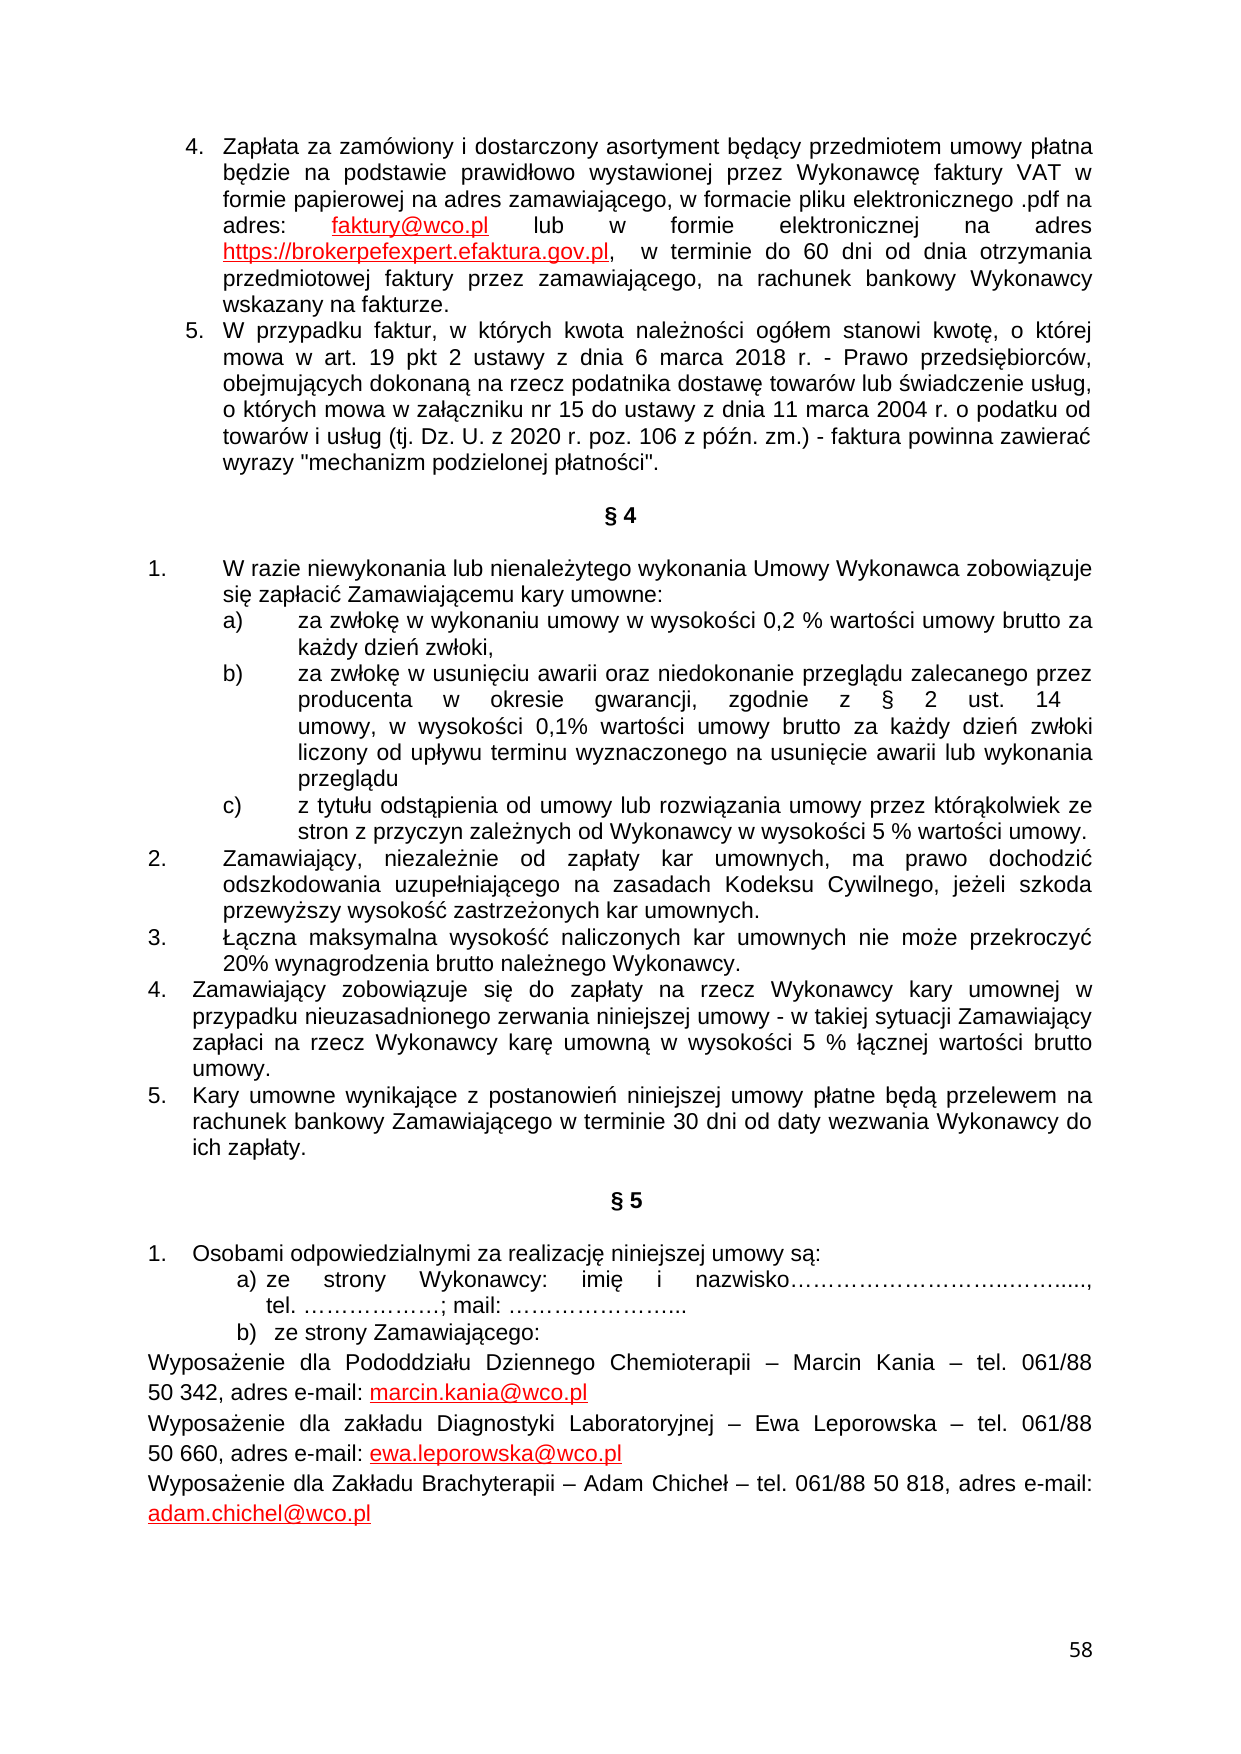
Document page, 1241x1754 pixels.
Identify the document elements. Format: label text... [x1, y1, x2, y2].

list Zamawiający zobowiązuje się do zapłaty na rzecz Wykonawcy kary umownej w przypadku nieuzasadnionego zerwania niniejszej umowy - w takiej sytuacji Zamawiający zapłaci na rzecz Wykonawcy karę umowną w wysokości 5 % łącznej wartości brutto umowy. [148, 976, 1093, 1082]
list Zapłata za zamówiony i dostarczony asortyment będący przedmiotem umowy płatna będzie na podstawie prawidłowo wystawionej przez Wykonawcę faktury VAT w formie papierowej na adres zamawiającego, w formacie pliku elektronicznego .pdf na adres: faktury@wco.pl lub w formie elektronicznej na adres https://brokerpefexpert.efaktura.gov.pl, w terminie do 60 dni od dnia otrzymania przedmiotowej faktury przez zamawiającego, na rachunek bankowy Wykonawcy wskazany na fakturze. [185, 133, 1093, 317]
list W przypadku faktur, w których kwota należności ogółem stanowi kwotę, o której mowa w art. 19 pkt 2 ustawy z dnia 6 marca 2018 r. - Prawo przedsiębiorców, obejmujących dokonaną na rzecz podatnika dostawę towarów lub świadczenie usług, o których mowa w załączniku nr 15 do ustawy z dnia 11 marca 2004 r. o podatku od towarów i usług (tj. Dz. U. z 2020 r. poz. 106 z późn. zm.) - faktura powinna zawierać wyrazy "mechanizm podzielonej płatności". [185, 317, 1093, 476]
list ze strony Wykonawcy: imię i nazwisko………………………..……....., tel. ………………; mail: …………………... [236, 1266, 1093, 1319]
text § 5 [148, 1187, 1093, 1213]
list Zamawiający, niezależnie od zapłaty kar umownych, ma prawo dochodzić odszkodowania uzupełniającego na zasadach Kodeksu Cywilnego, jeżeli szkoda przewyższy wysokość zastrzeżonych kar umownych. [148, 844, 1093, 923]
text Wyposażenie dla zakładu Diagnostyki Laboratoryjnej – Ewa Leporowska – tel. 061/88 50 660, adres e-mail: ewa.leporowska@wco.pl [148, 1409, 1093, 1466]
list Osobami odpowiedzialnymi za realizację niniejszej umowy są: [148, 1240, 1093, 1266]
list za zwłokę w wykonaniu umowy w wysokości 0,2 % wartości umowy brutto za każdy dzień zwłoki, [223, 607, 1093, 660]
list za zwłokę w usunięciu awarii oraz niedokonanie przeglądu zalecanego przez producenta w okresie gwarancji, zgodnie z § 2 ust. 14 umowy, w wysokości 0,1% wartości umowy brutto za każdy dzień zwłoki liczony od upływu terminu wyznaczonego na usunięcie awarii lub wykonania przeglądu [223, 660, 1093, 792]
list ze strony Zamawiającego: [236, 1319, 1093, 1345]
list Kary umowne wynikające z postanowień niniejszej umowy płatne będą przelewem na rachunek bankowy Zamawiającego w terminie 30 dni od daty wezwania Wykonawcy do ich zapłaty. [148, 1082, 1093, 1161]
list W razie niewykonania lub nienależytego wykonania Umowy Wykonawca zobowiązuje się zapłacić Zamawiającemu kary umowne: [148, 554, 1093, 607]
text Wyposażenie dla Zakładu Brachyterapii – Adam Chicheł – tel. 061/88 50 818, adres e-mail: adam.chichel@wco.pl [148, 1470, 1093, 1526]
list z tytułu odstąpienia od umowy lub rozwiązania umowy przez którąkolwiek ze stron z przyczyn zależnych od Wykonawcy w wysokości 5 % wartości umowy. [223, 792, 1093, 844]
text Wyposażenie dla Pododdziału Dziennego Chemioterapii – Marcin Kania – tel. 061/88 50 342, adres e-mail: marcin.kania@wco.pl [148, 1349, 1093, 1406]
text § 4 [148, 502, 1093, 528]
list Łączna maksymalna wysokość naliczonych kar umownych nie może przekroczyć 20% wynagrodzenia brutto należnego Wykonawcy. [148, 923, 1093, 976]
